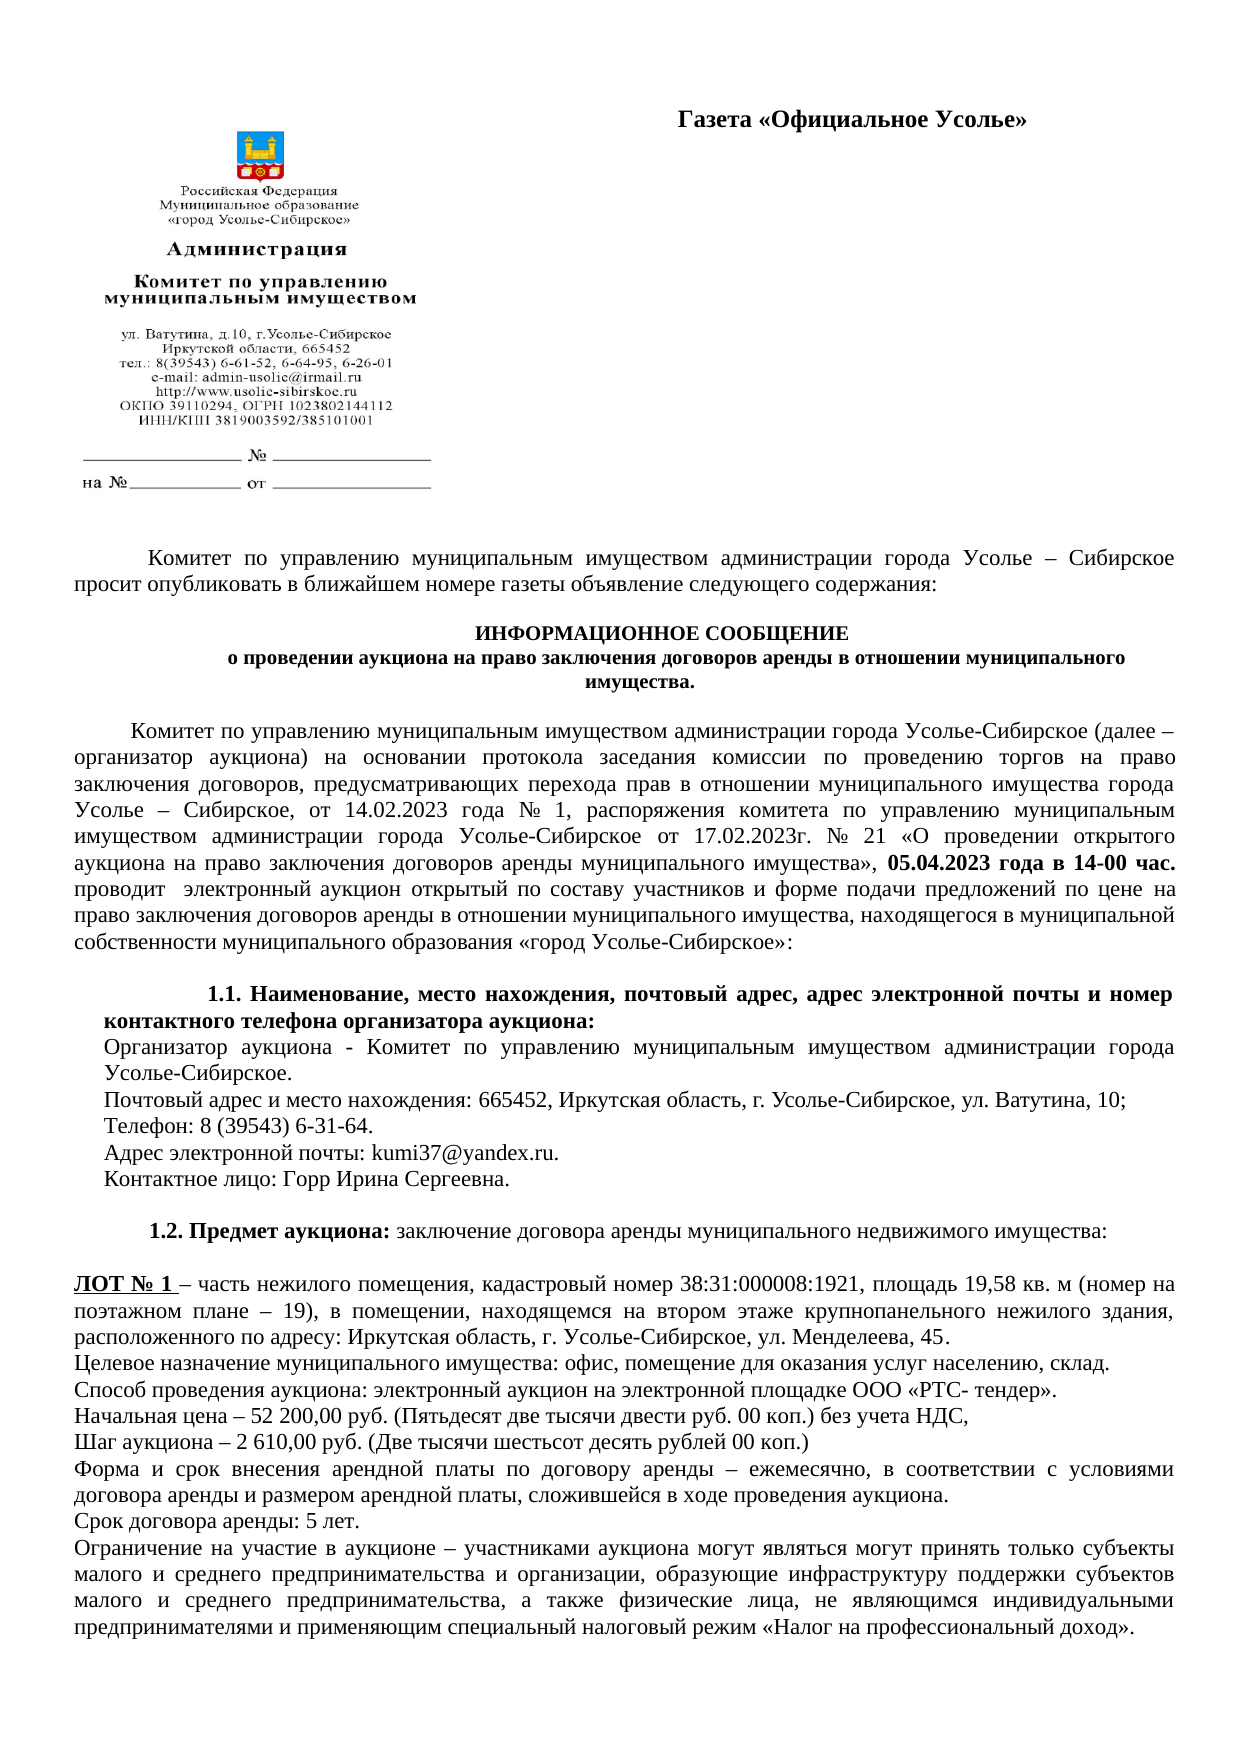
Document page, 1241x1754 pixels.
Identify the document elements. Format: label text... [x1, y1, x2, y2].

text ЛОТ № 1 – часть нежилого помещения, кадастровый номер 38:31:000008:1921, площадь 19,58 кв. м (номер на поэтажном плане – 19), в помещении, находящемся на втором этаже крупнопанельного нежилого здания, расположенного по адресу: Иркутская область, г. Усолье-Сибирское, ул. Менделеева, 45. [74, 1270, 1181, 1349]
text ИНФОРМАЦИОННОЕ СООБЩЕНИЕ [103, 621, 1181, 645]
text Комитет по управлению муниципальным имуществом администрации города Усолье – Сибирское просит опубликовать в ближайшем номере газеты объявление следующего содержания: [74, 544, 1181, 597]
text Шаг аукциона – 2 610,00 руб. (Две тысячи шестьсот десять рублей 00 коп.) [74, 1428, 1181, 1455]
text Комитет по управлению муниципальным имуществом администрации города Усолье-Сибирское (далее – организатор аукциона) на основании протокола заседания комиссии по проведению торгов на право заключения договоров, предусматривающих перехода прав в отношении муниципального имущества города Усолье – Сибирское, от 14.02.2023 года № 1, распоряжения комитета по управлению муниципальным имуществом администрации города Усолье-Сибирское от 17.02.2023г. № 21 «О проведении открытого аукциона на право заключения договоров аренды муниципального имущества», 05.04.2023 года в 14-00 час. проводит электронный аукцион открытый по составу участников и форме подачи предложений по цене на право заключения договоров аренды в отношении муниципального имущества, находящегося в муниципальной собственности муниципального образования «город Усолье-Сибирское»: [74, 717, 1181, 954]
text Целевое назначение муниципального имущества: офис, помещение для оказания услуг населению, склад. [74, 1349, 1181, 1376]
text 1.2. Предмет аукциона: заключение договора аренды муниципального недвижимого имущества: [103, 1218, 1181, 1244]
text Способ проведения аукциона: электронный аукцион на электронной площадке ООО «РТС- тендер». [74, 1376, 1181, 1402]
text Срок договора аренды: 5 лет. [74, 1507, 1181, 1534]
text Телефон: 8 (39543) 6-31-64. [103, 1112, 1181, 1138]
text Начальная цена – 52 200,00 руб. (Пятьдесят две тысячи двести руб. 00 коп.) без учета НДС, [74, 1402, 1181, 1428]
text Почтовый адрес и место нахождения: 665452, Иркутская область, г. Усолье-Сибирское, ул. Ватутина, 10; [103, 1086, 1181, 1112]
text 1.1. Наименование, место нахождения, почтовый адрес, адрес электронной почты и номер контактного телефона организатора аукциона: [103, 980, 1181, 1033]
text Организатор аукциона - Комитет по управлению муниципальным имуществом администрации города Усолье-Сибирское. [103, 1033, 1181, 1086]
text о проведении аукциона на право заключения договоров аренды в отношении муниципального имущества. [103, 645, 1181, 693]
text Контактное лицо: Горр Ирина Сергеевна. [103, 1165, 1181, 1191]
text Адрес электронной почты: kumi37@yandex.ru. [103, 1138, 1181, 1165]
text Форма и срок внесения арендной платы по договору аренды – ежемесячно, в соответствии с условиями договора аренды и размером арендной платы, сложившейся в ходе проведения аукциона. [74, 1455, 1181, 1507]
picture [73, 127, 437, 496]
text Ограничение на участие в аукционе – участниками аукциона могут являться могут принять только субъекты малого и среднего предпринимательства и организации, образующие инфраструктуру поддержки субъектов малого и среднего предпринимательства, а также физические лица, не являющимся индивидуальными предпринимателями и применяющим специальный налоговый режим «Налог на профессиональный доход». [74, 1534, 1181, 1639]
text Газета «Официальное Усолье» [103, 104, 1181, 132]
